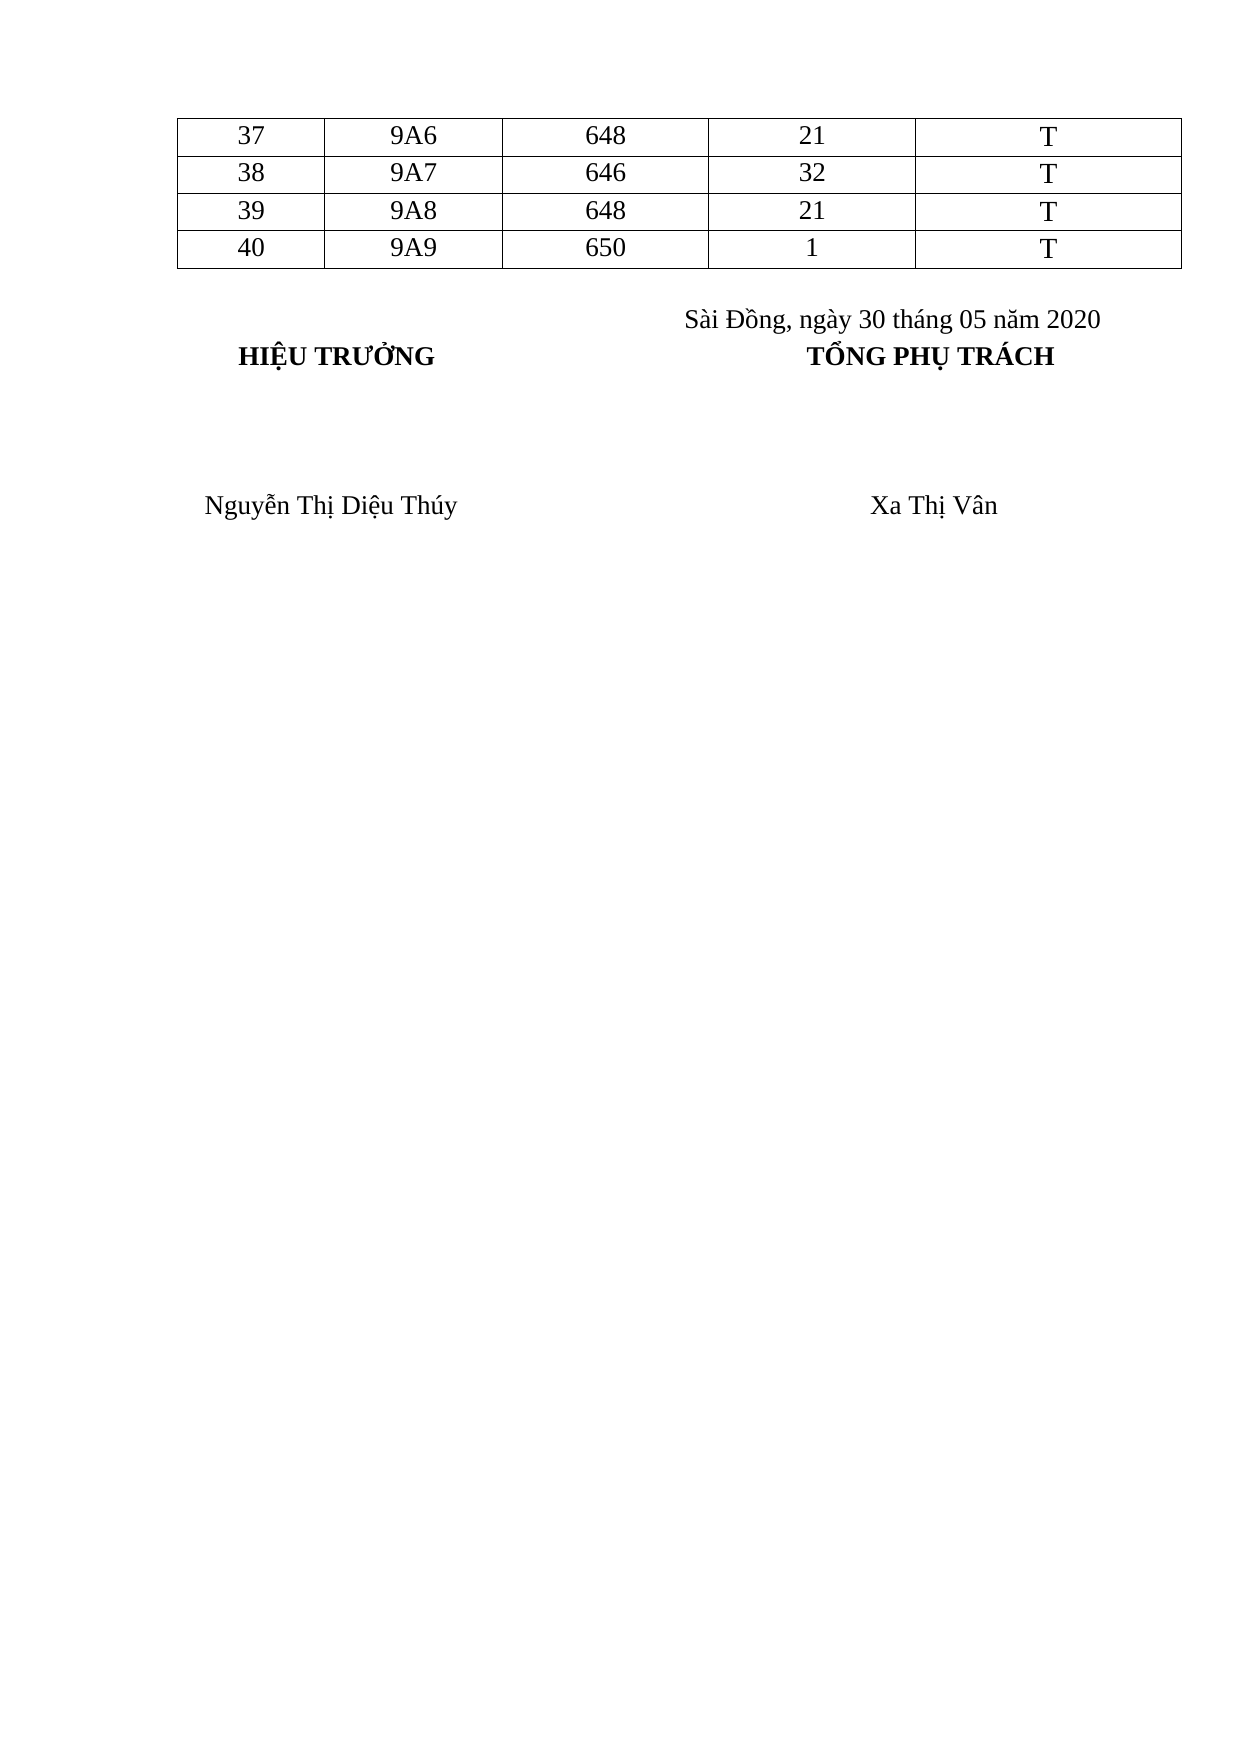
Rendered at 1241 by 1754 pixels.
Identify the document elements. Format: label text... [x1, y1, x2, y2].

table_cell 9A6 [325, 119, 502, 156]
table_cell 646 [503, 157, 708, 193]
table_cell 648 [503, 119, 708, 156]
table_cell 39 [178, 194, 324, 230]
table_cell T [916, 231, 1181, 268]
table_cell 38 [178, 157, 324, 193]
table_cell 9A7 [325, 157, 502, 193]
table_cell 9A8 [325, 194, 502, 230]
table_cell T [916, 157, 1181, 193]
text HIỆU TRƯỞNG TỔNG PHỤ TRÁCH [177, 340, 1122, 371]
table_cell 650 [503, 231, 708, 268]
table_cell T [916, 194, 1181, 230]
table_cell 37 [178, 119, 324, 156]
text Sài Đồng, ngày 30 tháng 05 năm 2020 [177, 303, 1122, 334]
text Nguyễn Thị Diệu Thúy Xa Thị Vân [177, 489, 1122, 521]
table_cell T [916, 119, 1181, 156]
table_cell 9A9 [325, 231, 502, 268]
table_cell 21 [709, 194, 915, 230]
table_cell 21 [709, 119, 915, 156]
table_cell 1 [709, 231, 915, 268]
table_cell 40 [178, 231, 324, 268]
table_cell 32 [709, 157, 915, 193]
table_cell 648 [503, 194, 708, 230]
